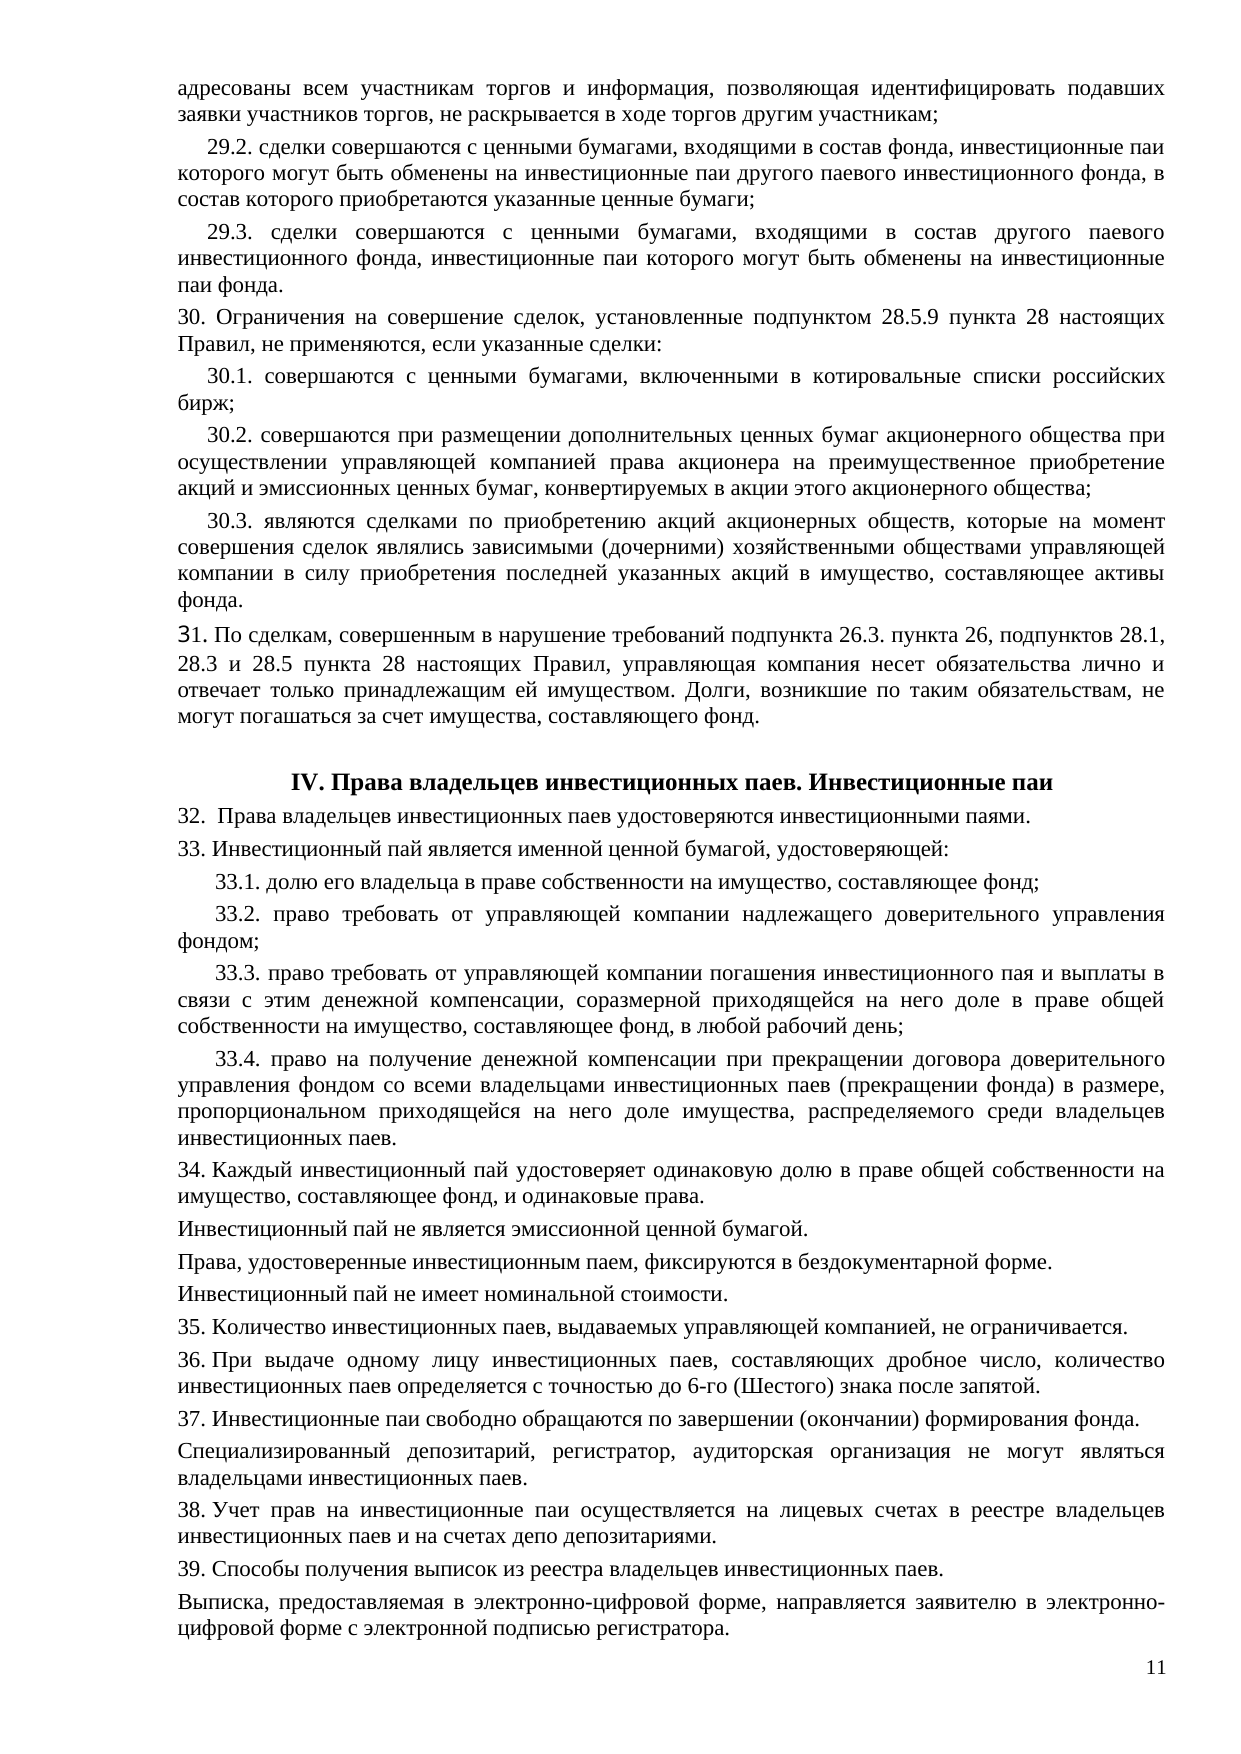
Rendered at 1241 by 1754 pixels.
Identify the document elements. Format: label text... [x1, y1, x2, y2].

text Инвестиционный пай не имеет номинальной стоимости. [177, 1280, 1167, 1307]
text 34. Каждый инвестиционный пай удостоверяет одинаковую долю в праве общей собственности на имущество, составляющее фонд, и одинаковые права. [177, 1156, 1167, 1209]
text 33. Инвестиционный пай является именной ценной бумагой, удостоверяющей: [177, 835, 1167, 861]
text 33.2. право требовать от управляющей компании надлежащего доверительного управления фондом; [177, 900, 1167, 953]
text Инвестиционный пай не является эмиссионной ценной бумагой. [177, 1215, 1167, 1242]
text 39. Способы получения выписок из реестра владельцев инвестиционных паев. [177, 1555, 1167, 1581]
text 33.1. долю его владельца в праве собственности на имущество, составляющее фонд; [177, 868, 1167, 894]
text Специализированный депозитарий, регистратор, аудиторская организация не могут являться владельцами инвестиционных паев. [177, 1437, 1167, 1490]
text 29.3. сделки совершаются с ценными бумагами, входящими в состав другого паевого инвестиционного фонда, инвестиционные паи которого могут быть обменены на инвестиционные паи фонда. [177, 218, 1167, 297]
text 38. Учет прав на инвестиционные паи осуществляется на лицевых счетах в реестре владельцев инвестиционных паев и на счетах депо депозитариями. [177, 1496, 1167, 1549]
text Выписка, предоставляемая в электронно-цифровой форме, направляется заявителю в электронно-цифровой форме с электронной подписью регистратора. [177, 1588, 1167, 1640]
list 31. По сделкам, совершенным в нарушение требований подпункта 26.3. пункта 26, подпунктов 28.1, 28.3 и 28.5 пункта 28 настоящих Правил, управляющая компания несет обязательства лично и отвечает только принадлежащим ей имуществом. Долги, возникшие по таким обязательствам, не могут погашаться за счет имущества, составляющего фонд. [177, 618, 1167, 729]
text 29.2. сделки совершаются с ценными бумагами, входящими в состав фонда, инвестиционные паи которого могут быть обменены на инвестиционные паи другого паевого инвестиционного фонда, в состав которого приобретаются указанные ценные бумаги; [177, 133, 1167, 212]
text IV. Права владельцев инвестиционных паев. Инвестиционные паи [177, 767, 1167, 796]
text 35. Количество инвестиционных паев, выдаваемых управляющей компанией, не ограничивается. [177, 1313, 1167, 1339]
text 30.3. являются сделками по приобретению акций акционерных обществ, которые на момент совершения сделок являлись зависимыми (дочерними) хозяйственными обществами управляющей компании в силу приобретения последней указанных акций в имущество, составляющее активы фонда. [177, 507, 1167, 612]
text Права, удостоверенные инвестиционным паем, фиксируются в бездокументарной форме. [177, 1248, 1167, 1274]
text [177, 74, 1167, 127]
text 30. Ограничения на совершение сделок, установленные подпунктом 28.5.9 пункта 28 настоящих Правил, не применяются, если указанные сделки: [177, 303, 1167, 356]
text 32. Права владельцев инвестиционных паев удостоверяются инвестиционными паями. [177, 802, 1167, 829]
text 33.4. право на получение денежной компенсации при прекращении договора доверительного управления фондом со всеми владельцами инвестиционных паев (прекращении фонда) в размере, пропорциональном приходящейся на него доле имущества, распределяемого среди владельцев инвестиционных паев. [177, 1044, 1167, 1150]
text 36. При выдаче одному лицу инвестиционных паев, составляющих дробное число, количество инвестиционных паев определяется с точностью до 6-го (Шестого) знака после запятой. [177, 1346, 1167, 1398]
text 30.2. совершаются при размещении дополнительных ценных бумаг акционерного общества при осуществлении управляющей компанией права акционера на преимущественное приобретение акций и эмиссионных ценных бумаг, конвертируемых в акции этого акционерного общества; [177, 421, 1167, 500]
text 33.3. право требовать от управляющей компании погашения инвестиционного пая и выплаты в связи с этим денежной компенсации, соразмерной приходящейся на него доле в праве общей собственности на имущество, составляющее фонд, в любой рабочий день; [177, 959, 1167, 1038]
text 37. Инвестиционные паи свободно обращаются по завершении (окончании) формирования фонда. [177, 1404, 1167, 1431]
text 30.1. совершаются с ценными бумагами, включенными в котировальные списки российских бирж; [177, 362, 1167, 415]
